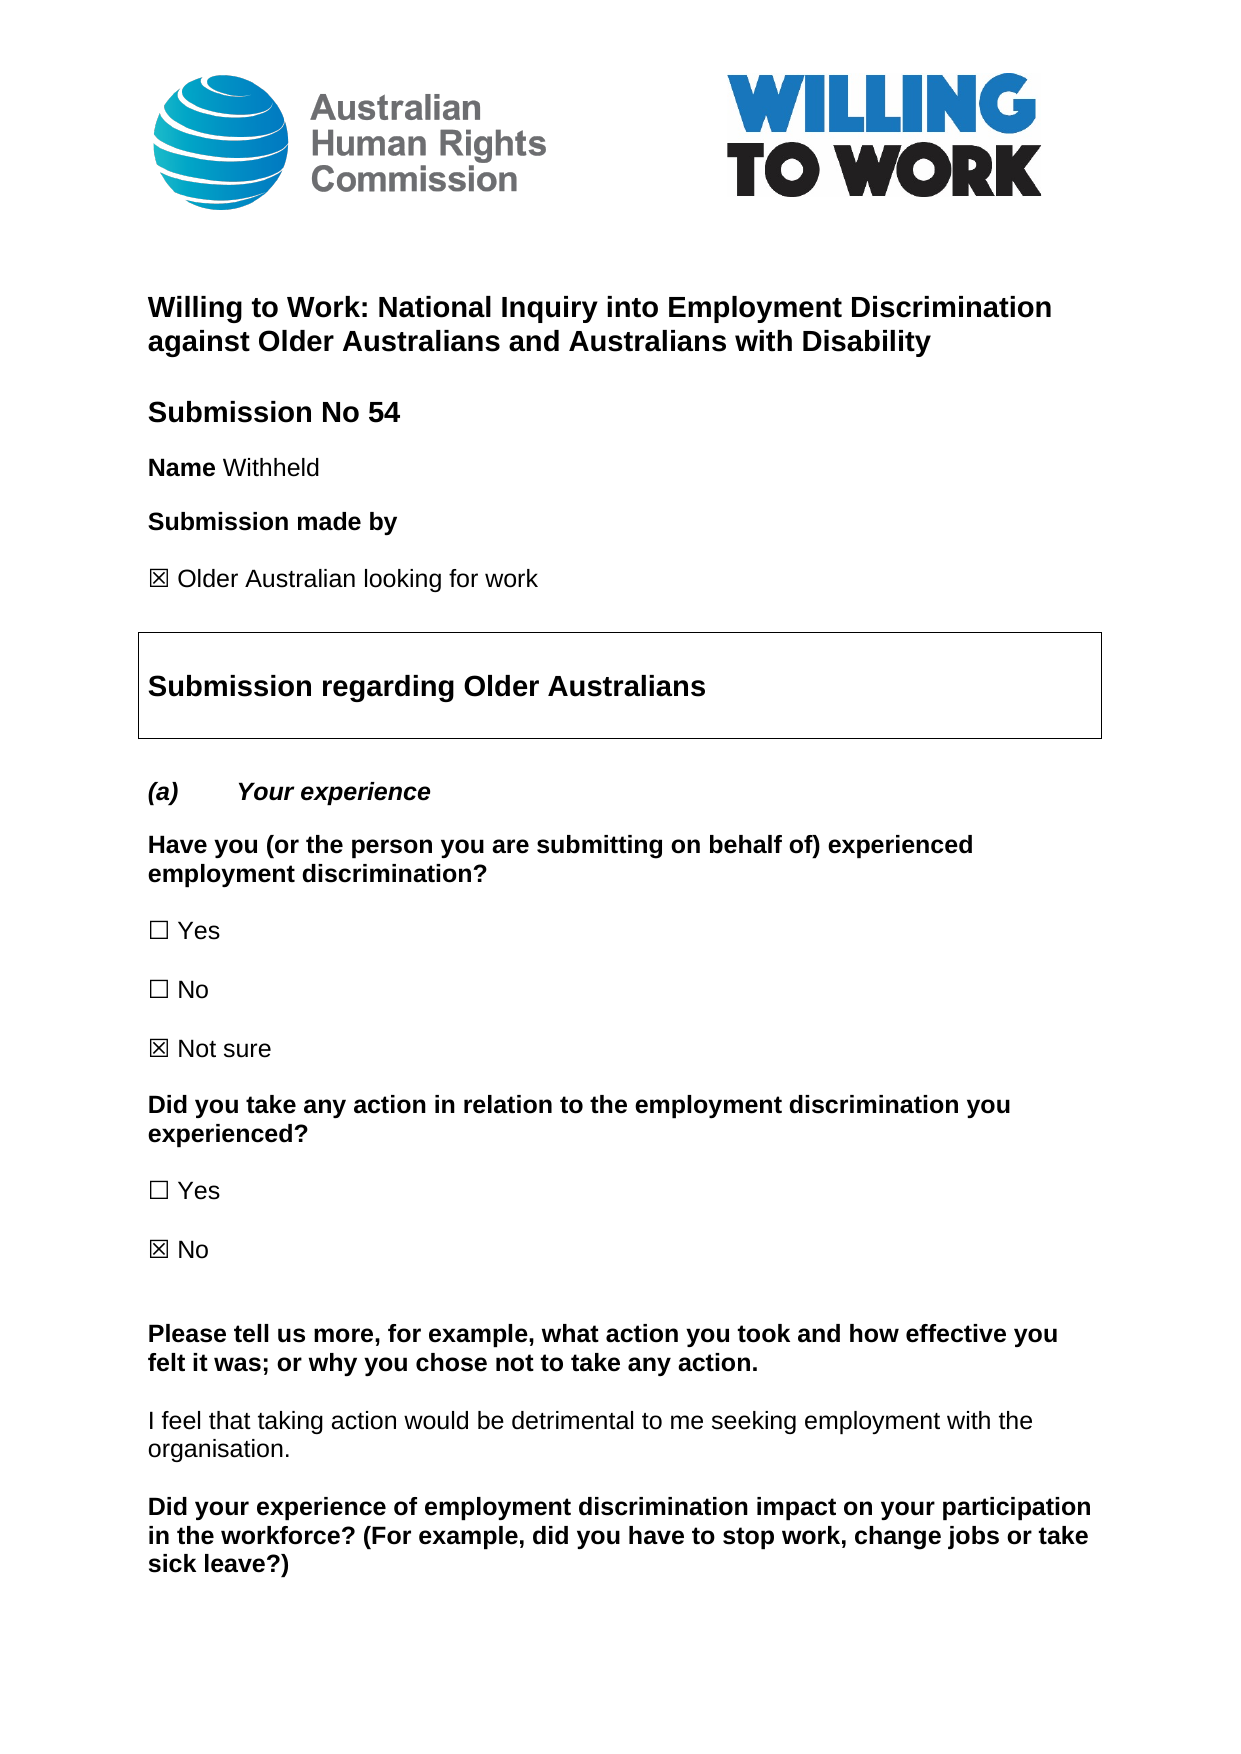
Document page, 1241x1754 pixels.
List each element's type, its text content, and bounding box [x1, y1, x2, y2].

text Yes [148, 1173, 1092, 1207]
text Yes [148, 913, 1092, 947]
text Name Withheld [148, 453, 1092, 482]
picture [147, 73, 550, 212]
text Older Australian looking for work [148, 561, 1092, 595]
subtitle Your experience [148, 777, 1092, 805]
text Please tell us more, for example, what action you took and how effective you felt it was; or why you chose not to take any action. [148, 1319, 1092, 1377]
text Have you (or the person you are submitting on behalf of) experienced employment discrimination? [148, 830, 1092, 888]
text Did your experience of employment discrimination impact on your participation in the workforce? (For example, did you have to stop work, change jobs or take sick leave?) [148, 1492, 1092, 1578]
text Willing to Work: National Inquiry into Employment Discrimination against Older Australians and Australians with Disability [148, 290, 1092, 357]
picture [727, 73, 1042, 197]
text Not sure [148, 1031, 1092, 1065]
text No [148, 1232, 1092, 1266]
text I feel that taking action would be detrimental to me seeking employment with the organisation. [148, 1406, 1092, 1463]
text No [148, 972, 1092, 1006]
text Did you take any action in relation to the employment discrimination you experienced? [148, 1090, 1092, 1148]
subtitle Submission No 54 [148, 395, 1092, 428]
subtitle Submission regarding Older Australians [139, 633, 1101, 738]
text Submission made by [148, 507, 1092, 536]
